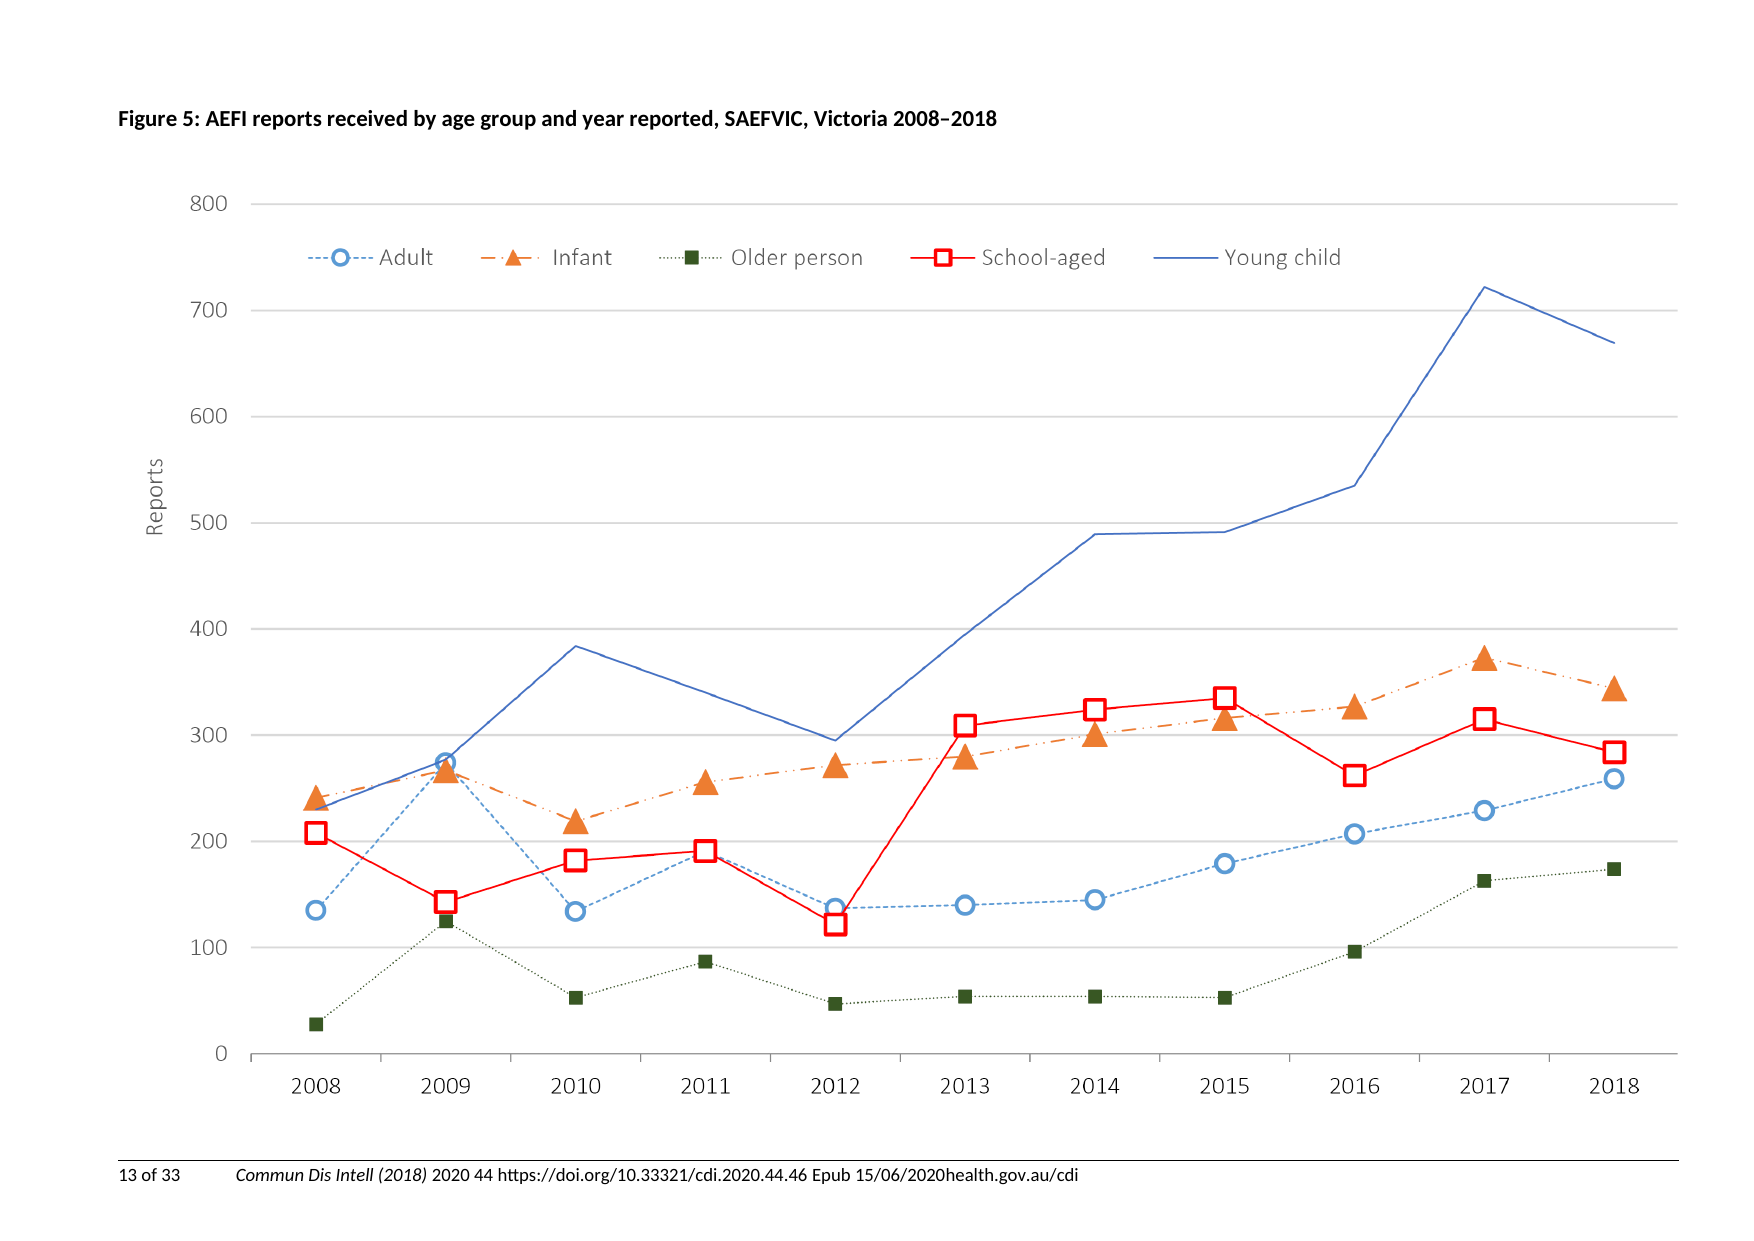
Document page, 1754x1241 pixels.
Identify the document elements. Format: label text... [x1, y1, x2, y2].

text Figure 5: AEFI reports received by age group and year reported, SAEFVIC, Victoria 2008–2018 [118, 104, 1679, 132]
picture [119, 161, 1678, 1123]
